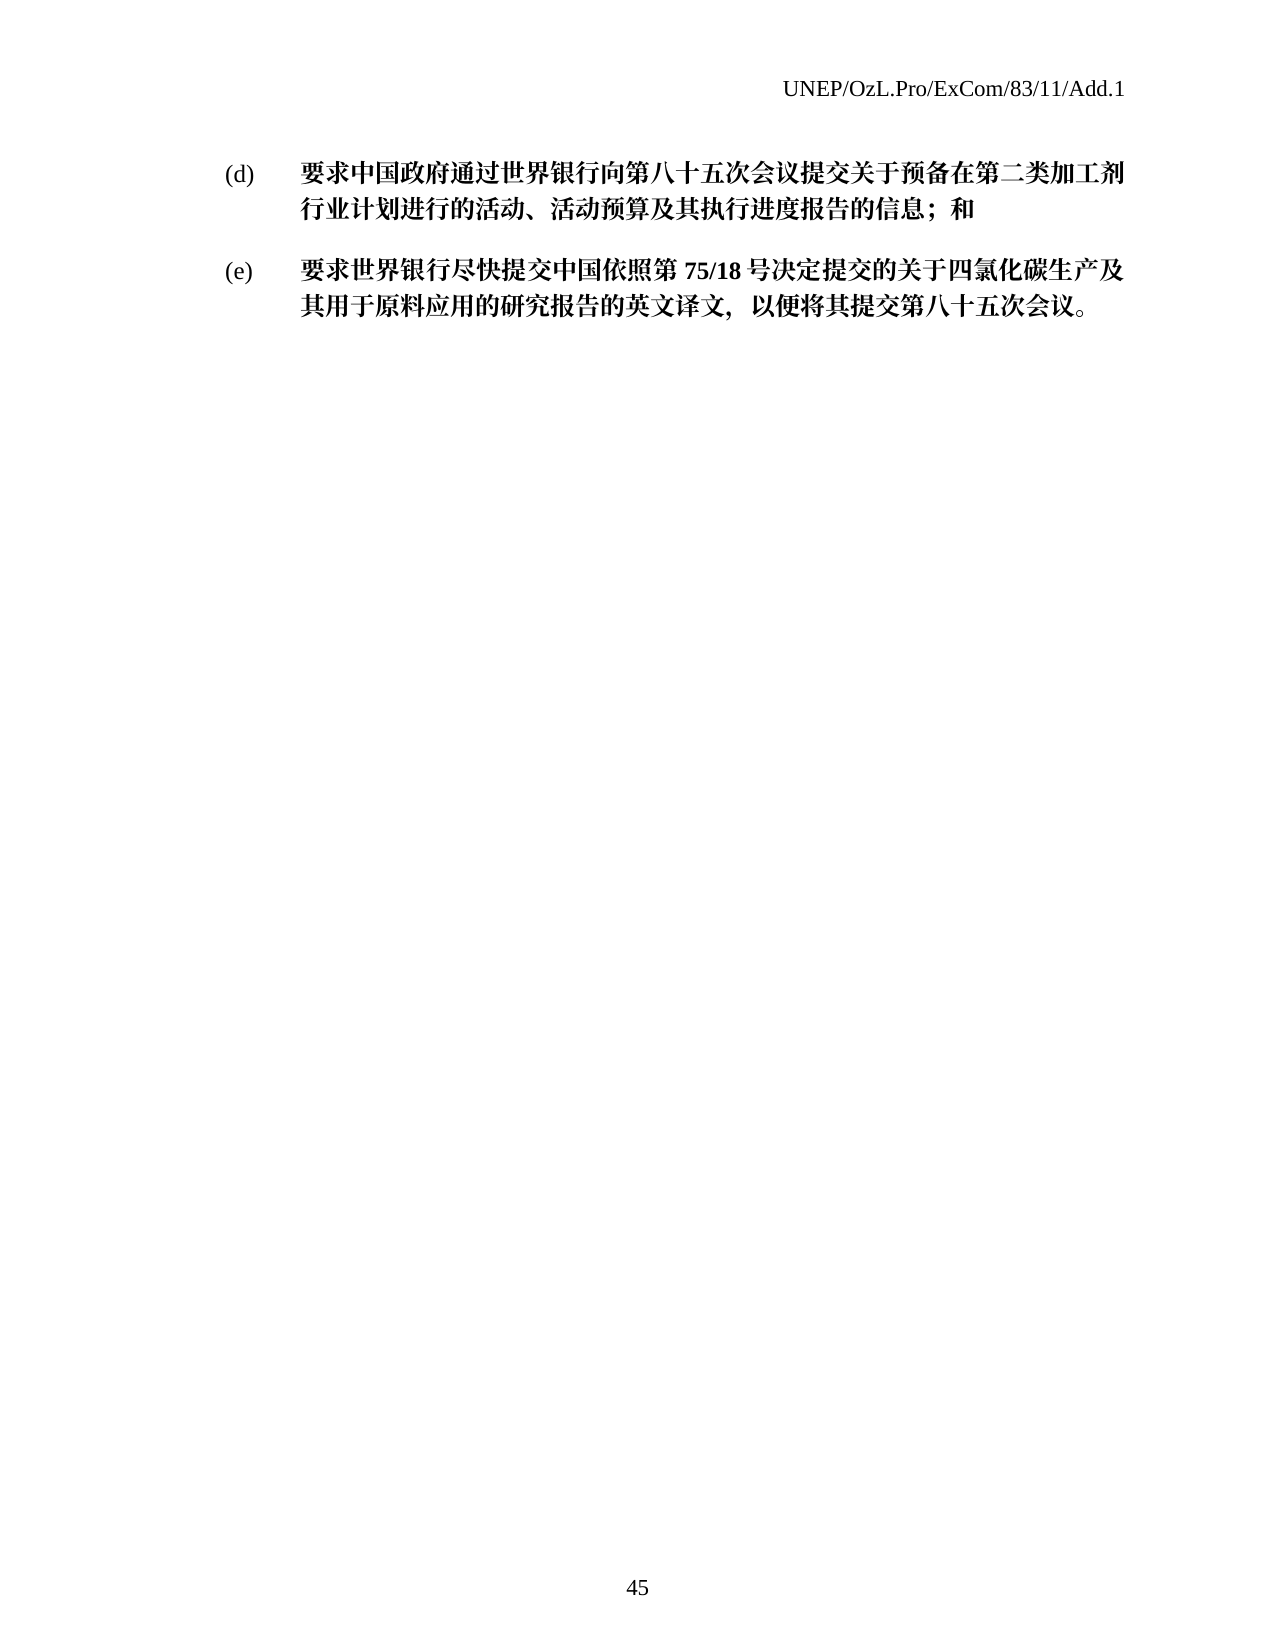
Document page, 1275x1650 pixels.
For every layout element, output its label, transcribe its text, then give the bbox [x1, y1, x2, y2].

subtitle 要求世界银行尽快提交中国依照第75/18号决定提交的关于四氯化碳生产及其用于原料应用的研究报告的英文译文，以便将其提交第八十五次会议。 [225, 251, 1125, 323]
subtitle 要求中国政府通过世界银行向第八十五次会议提交关于预备在第二类加工剂行业计划进行的活动、活动预算及其执行进度报告的信息；和 [225, 154, 1125, 226]
